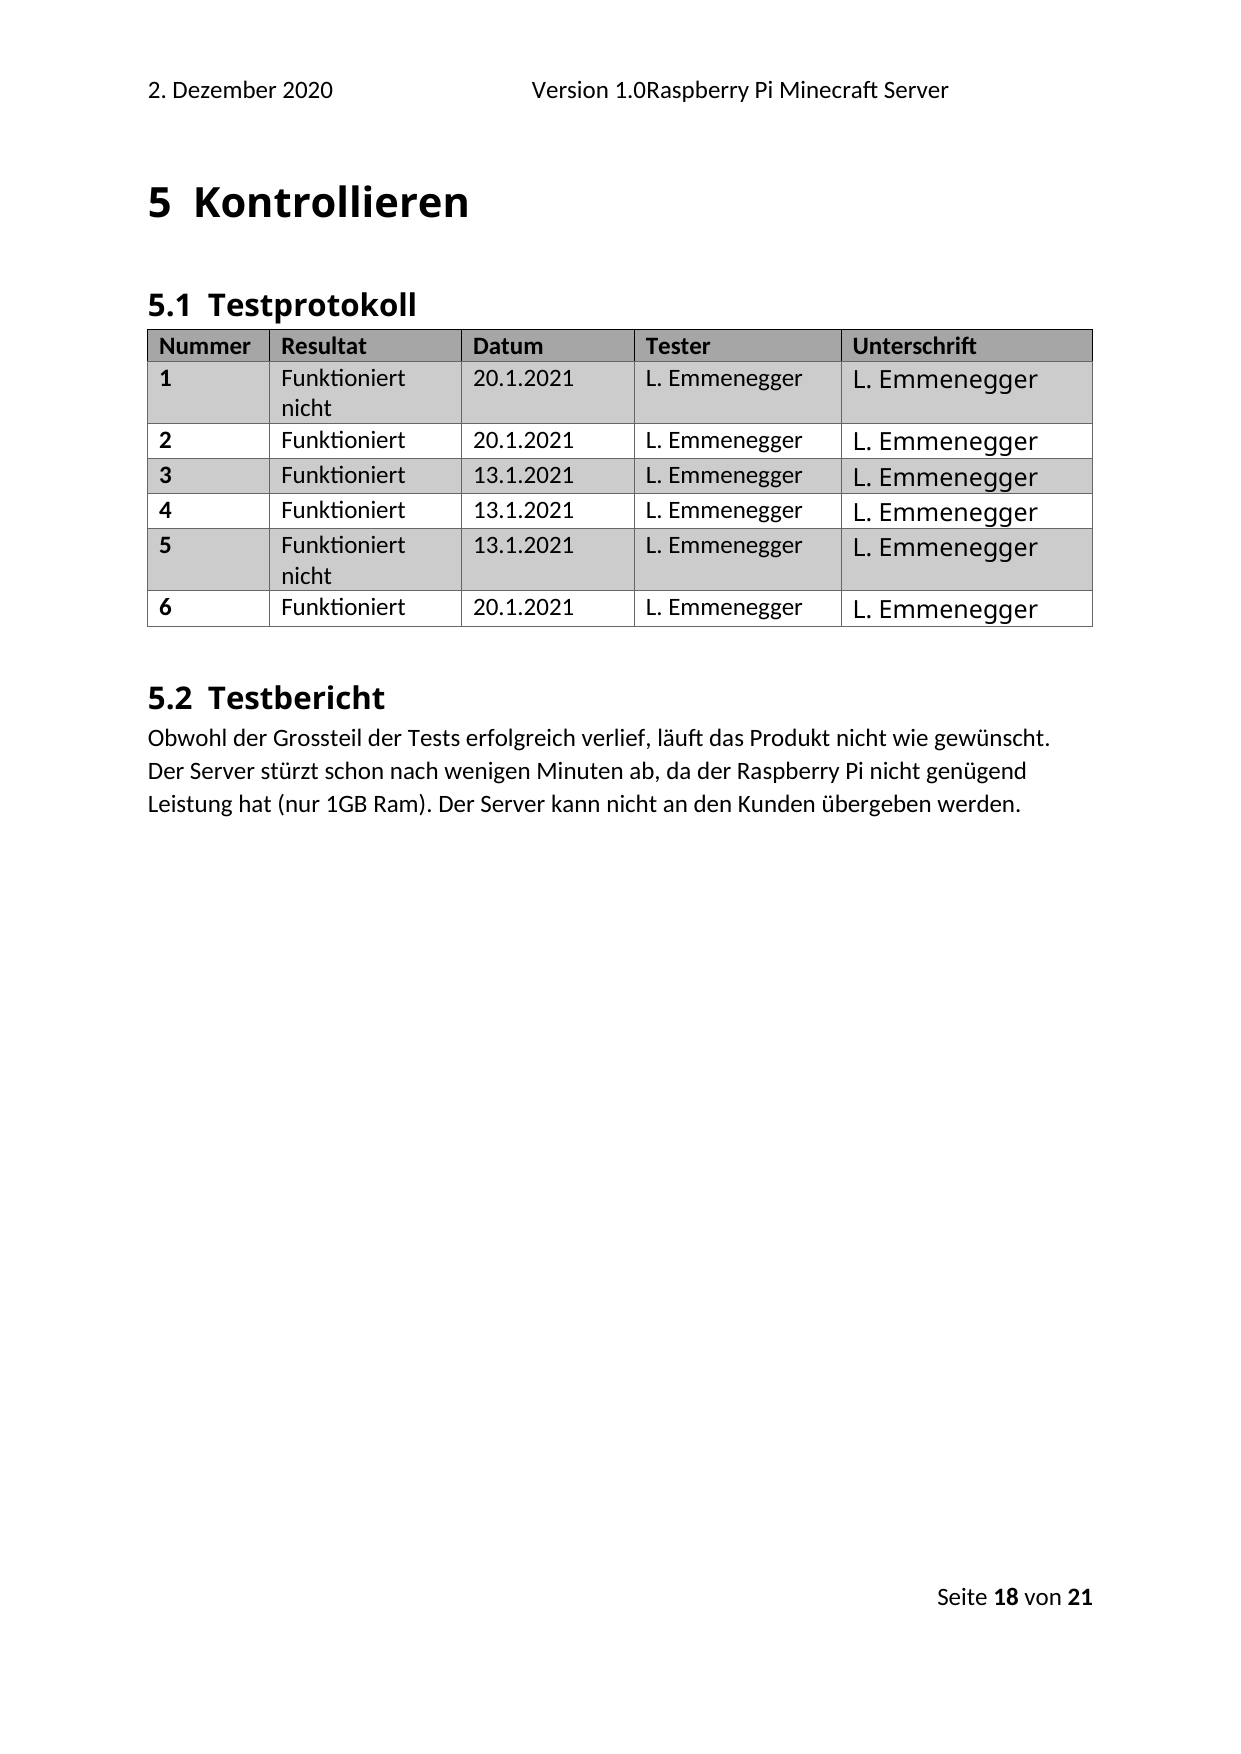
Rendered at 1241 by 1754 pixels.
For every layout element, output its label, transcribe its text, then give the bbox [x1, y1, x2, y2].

table_cell 4 [148, 494, 269, 528]
subtitle Testbericht [148, 676, 1093, 719]
text Obwohl der Grossteil der Tests erfolgreich verlief, läuft das Produkt nicht wie gewünscht. Der Server stürzt schon nach wenigen Minuten ab, da der Raspberry Pi nicht genügend Leistung hat (nur 1GB Ram). Der Server kann nicht an den Kunden übergeben werden. [148, 722, 1093, 818]
table_cell L. Emmenegger [842, 591, 1092, 626]
table_header Tester [635, 330, 841, 361]
table_cell 20.1.2021 [462, 424, 634, 458]
table_cell L. Emmenegger [842, 494, 1092, 528]
table_cell Funktioniert [270, 459, 461, 493]
table_cell L. Emmenegger [635, 459, 841, 493]
table_cell L. Emmenegger [842, 362, 1092, 423]
table_cell 2 [148, 424, 269, 458]
table_cell 13.1.2021 [462, 529, 634, 590]
table_header Datum [462, 330, 634, 361]
subtitle Kontrollieren [148, 173, 1093, 229]
table_cell L. Emmenegger [842, 529, 1092, 590]
table_cell L. Emmenegger [635, 591, 841, 626]
table_cell Funktioniert [270, 424, 461, 458]
table_cell L. Emmenegger [635, 529, 841, 590]
table_cell L. Emmenegger [635, 362, 841, 423]
table_cell L. Emmenegger [842, 424, 1092, 458]
table_cell 3 [148, 459, 269, 493]
subtitle Testprotokoll [148, 283, 1093, 326]
table_cell Funktioniert [270, 591, 461, 626]
table_cell 20.1.2021 [462, 591, 634, 626]
table_cell Funktioniert nicht [270, 362, 461, 423]
table_cell 13.1.2021 [462, 459, 634, 493]
table_cell 1 [148, 362, 269, 423]
table_cell L. Emmenegger [635, 494, 841, 528]
table_cell L. Emmenegger [635, 424, 841, 458]
table_cell L. Emmenegger [842, 459, 1092, 493]
table_cell Funktioniert [270, 494, 461, 528]
table_cell 13.1.2021 [462, 494, 634, 528]
table_cell 6 [148, 591, 269, 626]
table_header Unterschrift [842, 330, 1092, 361]
table_cell Funktioniert nicht [270, 529, 461, 590]
table_header Resultat [270, 330, 461, 361]
table_cell 20.1.2021 [462, 362, 634, 423]
table_cell 5 [148, 529, 269, 590]
table_header Nummer [148, 330, 269, 361]
